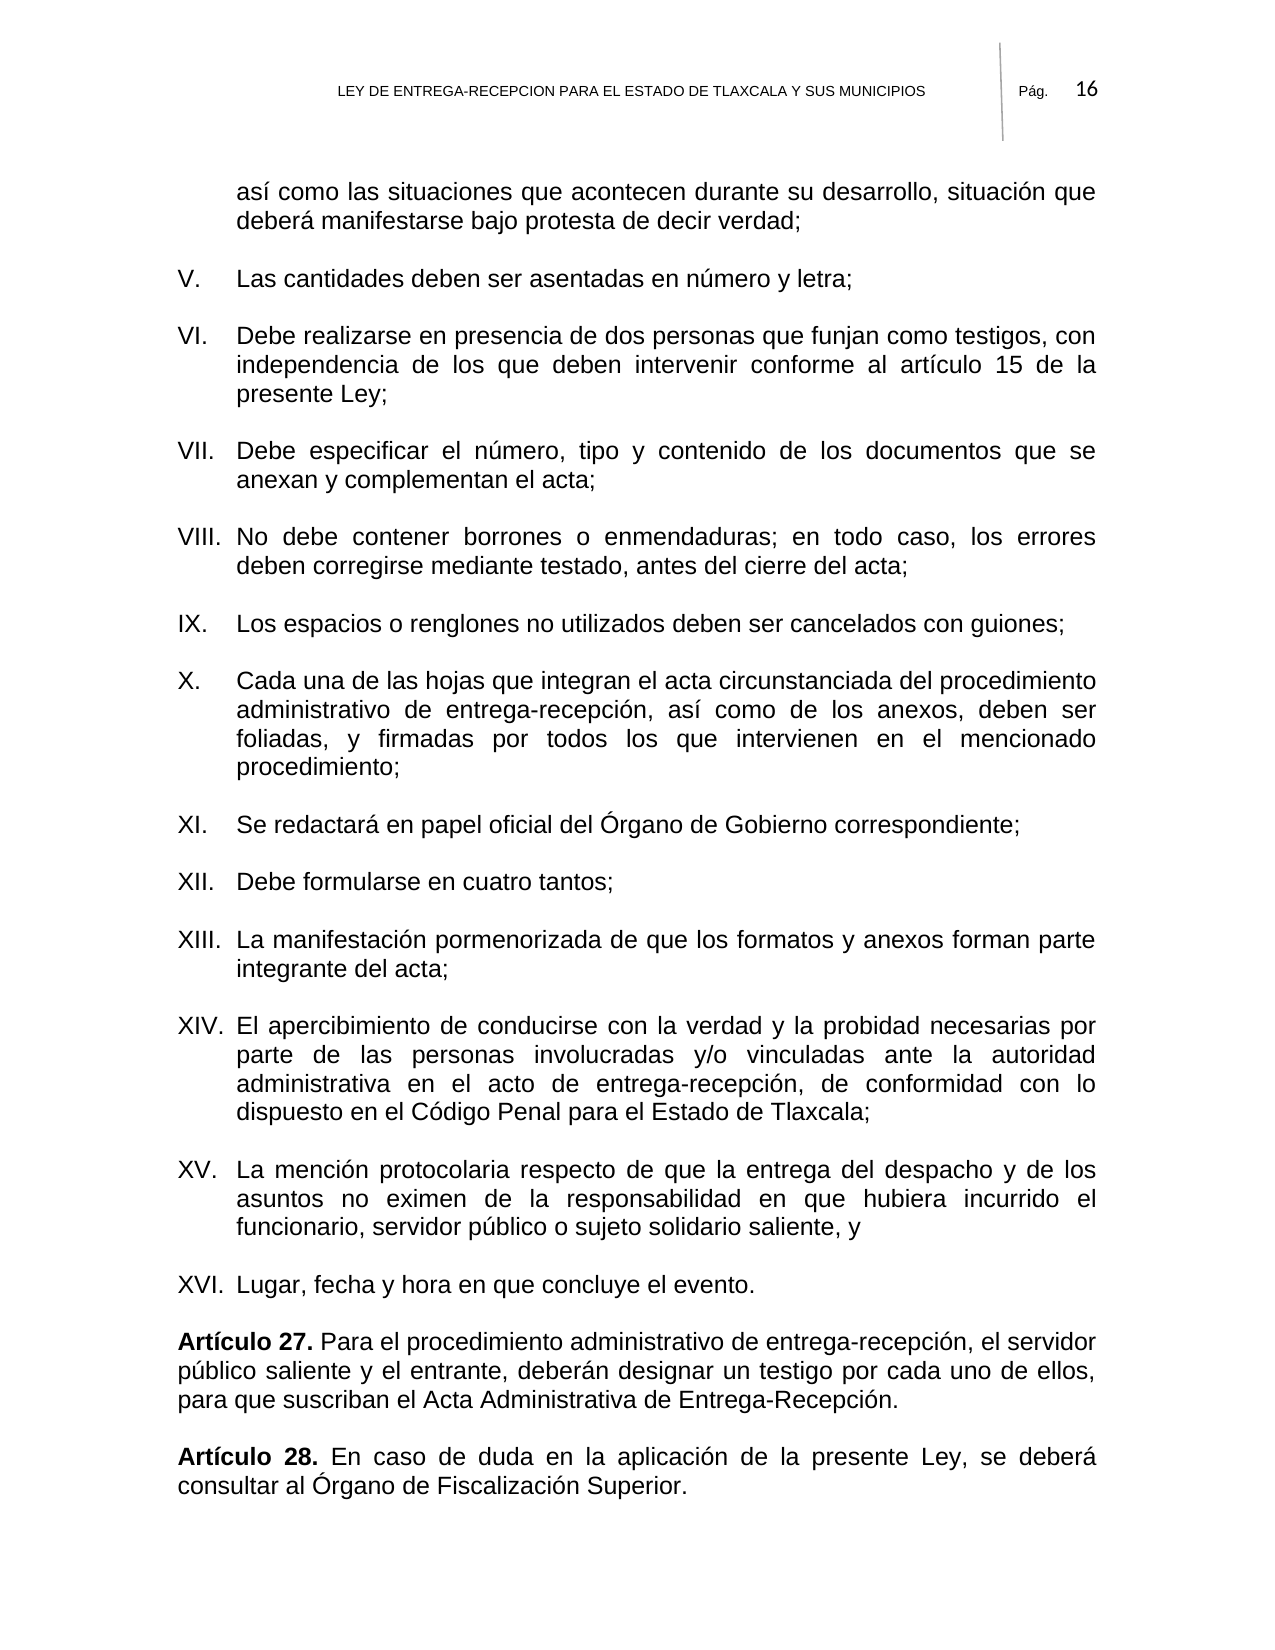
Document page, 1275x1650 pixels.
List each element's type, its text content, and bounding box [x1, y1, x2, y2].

text XI. Se redactará en papel oficial del Órgano de Gobierno correspondiente; [177, 810, 1098, 838]
text XIV. El apercibimiento de conducirse con la verdad y la probidad necesarias por parte de las personas involucradas y/o vinculadas ante la autoridad administrativa en el acto de entrega-recepción, de conformidad con lo dispuesto en el Código Penal para el Estado de Tlaxcala; [177, 1011, 1098, 1126]
text XIII. La manifestación pormenorizada de que los formatos y anexos forman parte integrante del acta; [177, 925, 1098, 982]
text V. Las cantidades deben ser asentadas en número y letra; [177, 263, 1098, 292]
text XV. La mención protocolaria respecto de que la entrega del despacho y de los asuntos no eximen de la responsabilidad en que hubiera incurrido el funcionario, servidor público o sujeto solidario saliente, y [177, 1155, 1098, 1241]
text X. Cada una de las hojas que integran el acta circunstanciada del procedimiento administrativo de entrega-recepción, así como de los anexos, deben ser foliadas, y firmadas por todos los que intervienen en el mencionado procedimiento; [177, 666, 1098, 781]
text VI. Debe realizarse en presencia de dos personas que funjan como testigos, con independencia de los que deben intervenir conforme al artículo 15 de la presente Ley; [177, 321, 1098, 407]
text VII. Debe especificar el número, tipo y contenido de los documentos que se anexan y complementan el acta; [177, 436, 1098, 493]
text IX. Los espacios o renglones no utilizados deben ser cancelados con guiones; [177, 608, 1098, 637]
text XVI. Lugar, fecha y hora en que concluye el evento. [177, 1270, 1098, 1298]
text VIII. No debe contener borrones o enmendaduras; en todo caso, los errores deben corregirse mediante testado, antes del cierre del acta; [177, 522, 1098, 580]
text XII. Debe formularse en cuatro tantos; [177, 867, 1098, 896]
text Artículo 27. Para el procedimiento administrativo de entrega-recepción, el servidor público saliente y el entrante, deberán designar un testigo por cada uno de ellos, para que suscriban el Acta Administrativa de Entrega-Recepción. [177, 1327, 1098, 1413]
text Artículo 28. En caso de duda en la aplicación de la presente Ley, se deberá consultar al Órgano de Fiscalización Superior. [177, 1442, 1098, 1500]
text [177, 177, 1098, 235]
